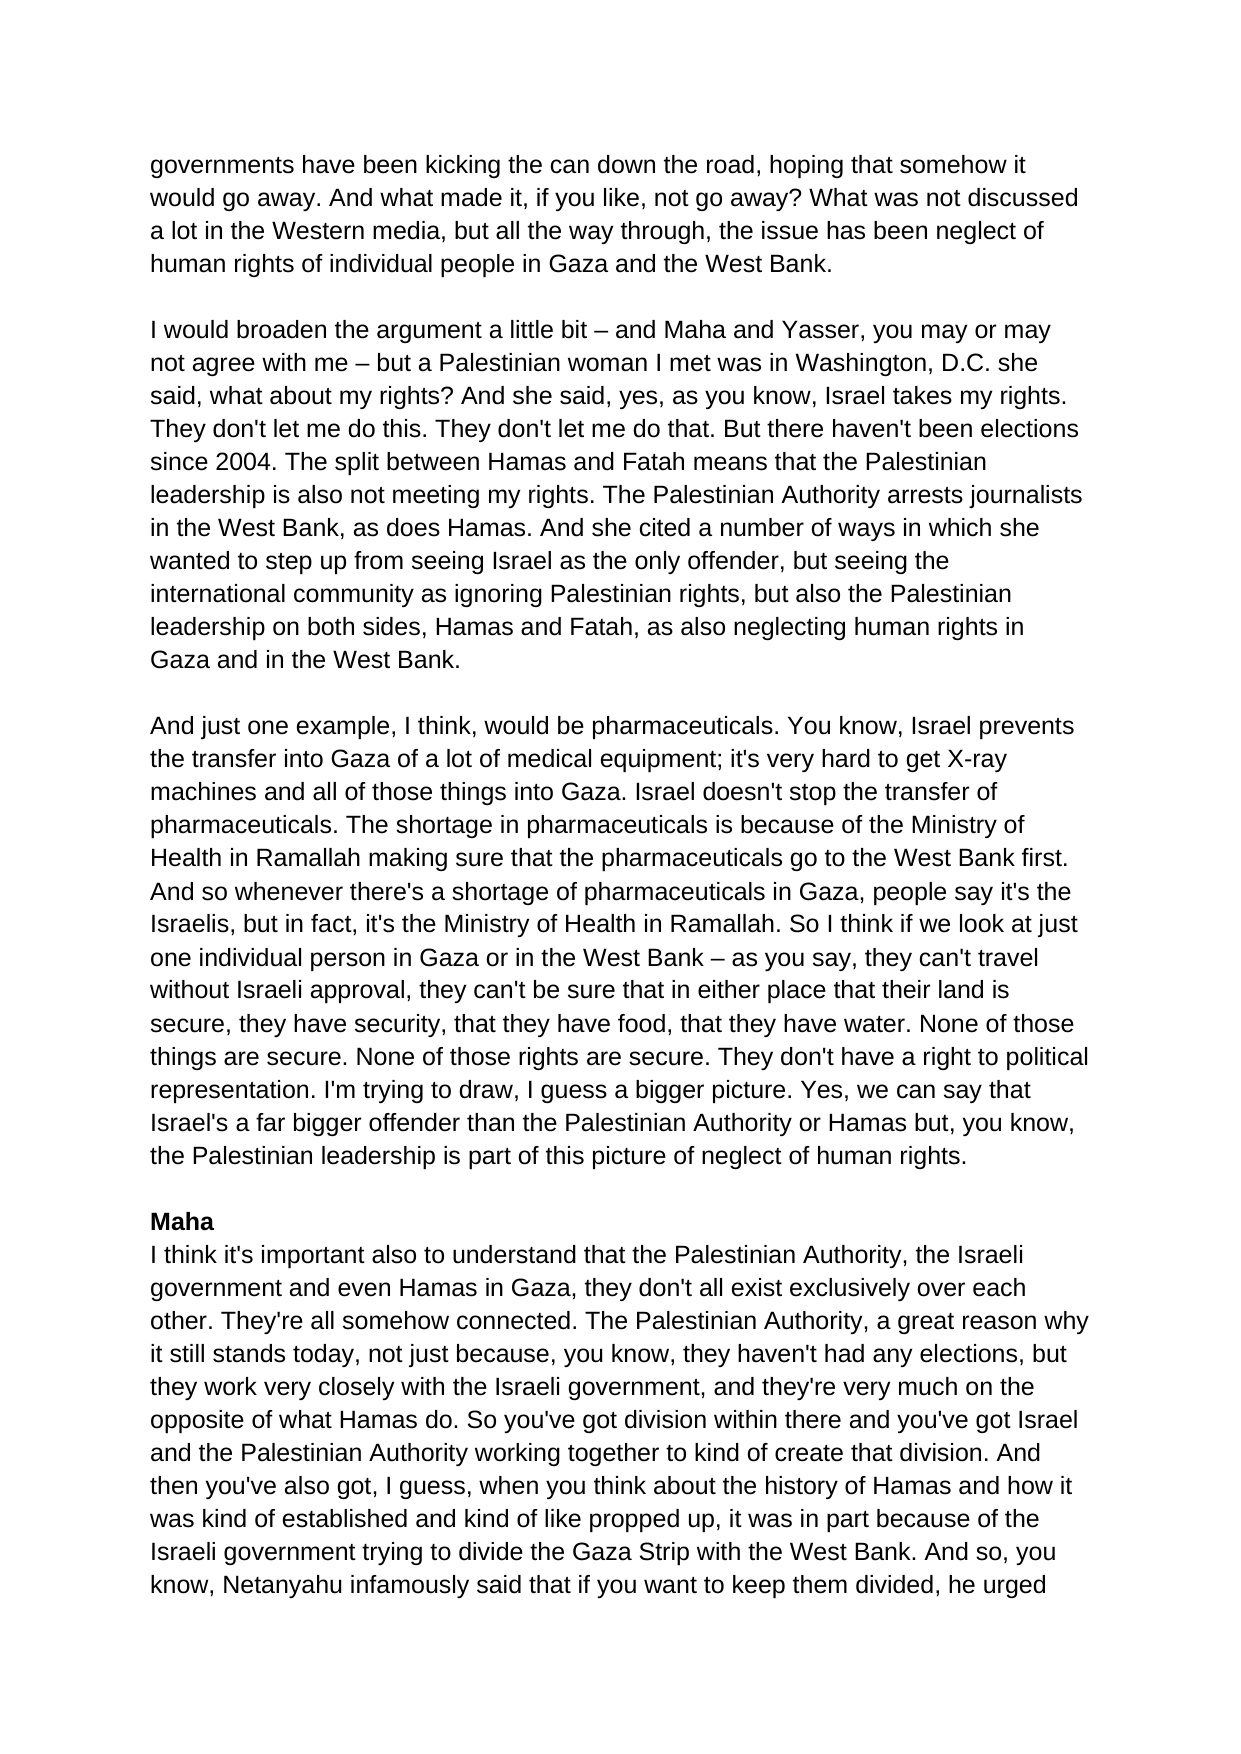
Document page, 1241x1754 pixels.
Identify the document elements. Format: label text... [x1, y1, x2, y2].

text I would broaden the argument a little bit – and Maha and Yasser, you may or may not agree with me – but a Palestinian woman I met was in Washington, D.C. she said, what about my rights? And she said, yes, as you know, Israel takes my rights. They don't let me do this. They don't let me do that. But there haven't been elections since 2004. The split between Hamas and Fatah means that the Palestinian leadership is also not meeting my rights. The Palestinian Authority arrests journalists in the West Bank, as does Hamas. And she cited a number of ways in which she wanted to step up from seeing Israel as the only offender, but seeing the international community as ignoring Palestinian rights, but also the Palestinian leadership on both sides, Hamas and Fatah, as also neglecting human rights in Gaza and in the West Bank. [150, 315, 1090, 674]
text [150, 1240, 1090, 1599]
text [150, 150, 1090, 278]
text Maha [150, 1207, 1090, 1235]
text And just one example, I think, would be pharmaceuticals. You know, Israel prevents the transfer into Gaza of a lot of medical equipment; it's very hard to get X-ray machines and all of those things into Gaza. Israel doesn't stop the transfer of pharmaceuticals. The shortage in pharmaceuticals is because of the Ministry of Health in Ramallah making sure that the pharmaceuticals go to the West Bank first. And so whenever there's a shortage of pharmaceuticals in Gaza, people say it's the Israelis, but in fact, it's the Ministry of Health in Ramallah. So I think if we look at just one individual person in Gaza or in the West Bank – as you say, they can't travel without Israeli approval, they can't be sure that in either place that their land is secure, they have security, that they have food, that they have water. None of those things are secure. None of those rights are secure. They don't have a right to political representation. I'm trying to draw, I guess a bigger picture. Yes, we can say that Israel's a far bigger offender than the Palestinian Authority or Hamas but, you know, the Palestinian leadership is part of this picture of neglect of human rights. [150, 711, 1090, 1169]
